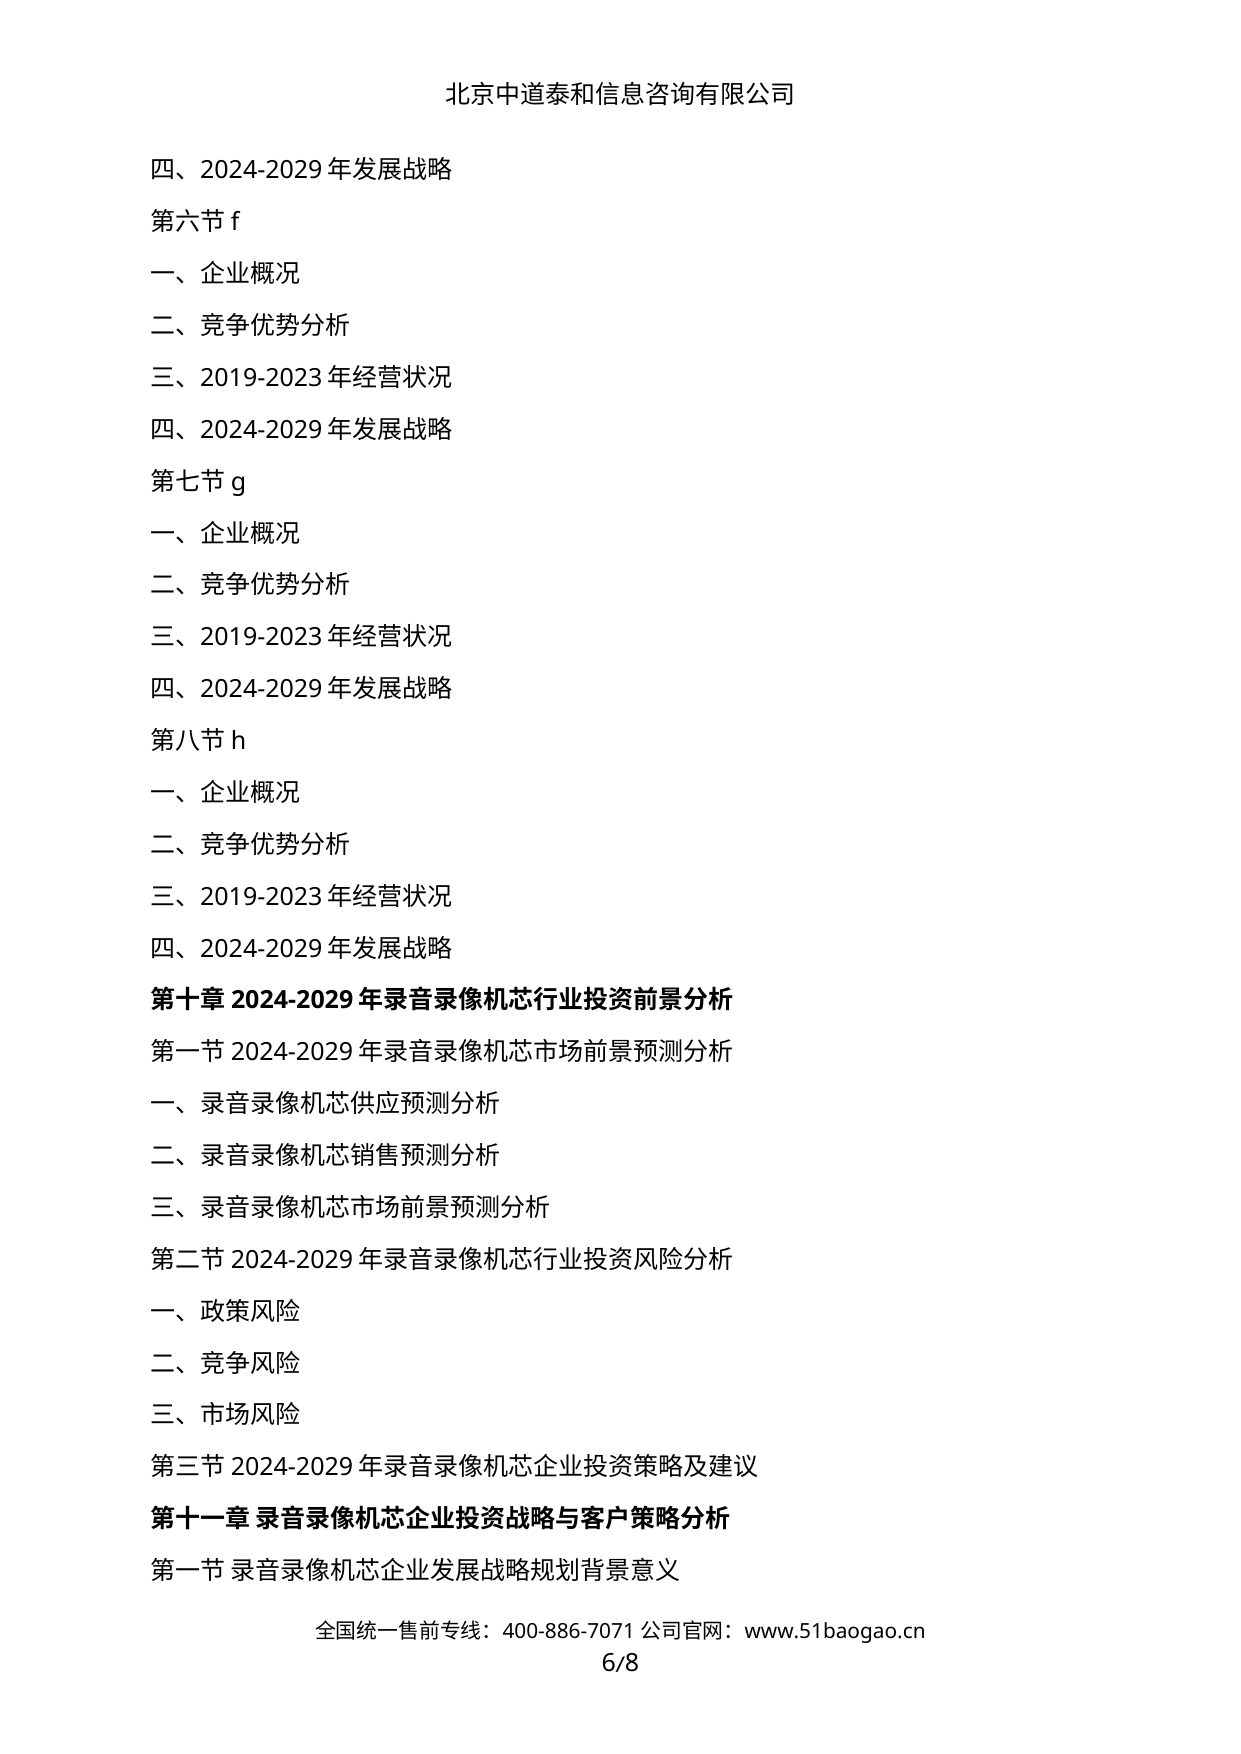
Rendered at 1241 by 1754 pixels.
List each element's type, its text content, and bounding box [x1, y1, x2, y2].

text 一、企业概况 [150, 772, 1090, 809]
text 二、录音录像机芯销售预测分析 [150, 1136, 1090, 1172]
text 第二节 2024-2029年录音录像机芯行业投资风险分析 [150, 1239, 1090, 1276]
text 第十一章 录音录像机芯企业投资战略与客户策略分析 [150, 1499, 1090, 1535]
text 一、企业概况 [150, 513, 1090, 549]
text 第一节 录音录像机芯企业发展战略规划背景意义 [150, 1551, 1090, 1587]
text 第十章 2024-2029年录音录像机芯行业投资前景分析 [150, 980, 1090, 1016]
text 一、企业概况 [150, 254, 1090, 290]
text 三、市场风险 [150, 1395, 1090, 1431]
text 二、竞争风险 [150, 1343, 1090, 1379]
text 第六节 f [150, 202, 1090, 238]
text 第七节 g [150, 461, 1090, 497]
text 一、政策风险 [150, 1291, 1090, 1327]
text 四、2024-2029年发展战略 [150, 669, 1090, 705]
text 三、2019-2023年经营状况 [150, 876, 1090, 912]
text 三、录音录像机芯市场前景预测分析 [150, 1187, 1090, 1224]
text 二、竞争优势分析 [150, 565, 1090, 601]
text 四、2024-2029年发展战略 [150, 150, 1090, 186]
text 三、2019-2023年经营状况 [150, 617, 1090, 653]
text 第八节 h [150, 721, 1090, 757]
text 四、2024-2029年发展战略 [150, 928, 1090, 964]
text 三、2019-2023年经营状况 [150, 357, 1090, 394]
text 二、竞争优势分析 [150, 306, 1090, 342]
text 一、录音录像机芯供应预测分析 [150, 1084, 1090, 1120]
text 二、竞争优势分析 [150, 824, 1090, 861]
text 第一节 2024-2029年录音录像机芯市场前景预测分析 [150, 1032, 1090, 1068]
text 第三节 2024-2029年录音录像机芯企业投资策略及建议 [150, 1447, 1090, 1483]
text 四、2024-2029年发展战略 [150, 409, 1090, 446]
